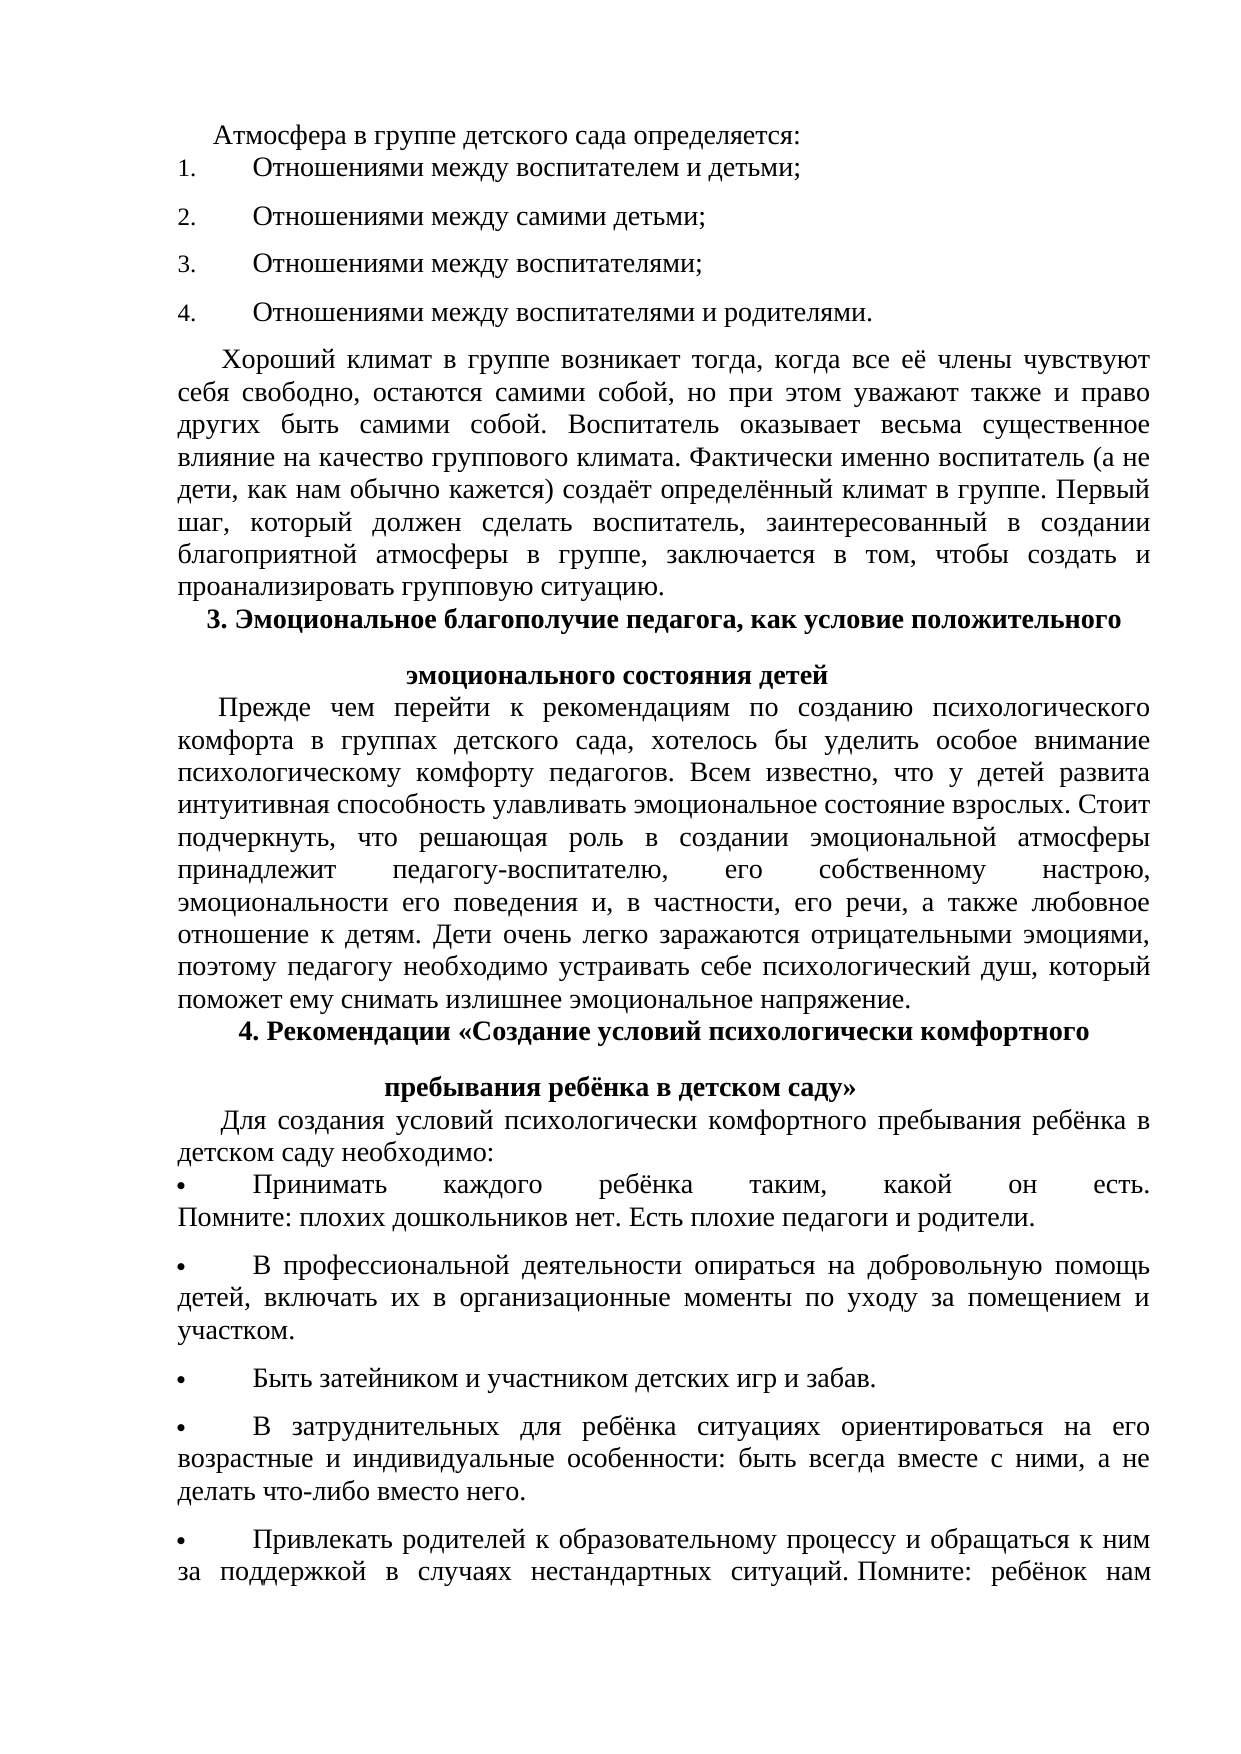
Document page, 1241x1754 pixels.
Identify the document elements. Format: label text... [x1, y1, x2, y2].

list В затруднительных для ребёнка ситуациях ориентироваться на его возрастные и индивидуальные особенности: быть всегда вместе с ними, а не делать что-либо вместо него. [177, 1409, 1152, 1506]
text Для создания условий психологически комфортного пребывания ребёнка в детском саду необходимо: [177, 1103, 1152, 1168]
text 3. Эмоциональное благополучие педагога, как условие положительного эмоционального состояния детей [177, 602, 1152, 690]
list Быть затейником и участником детских игр и забав. [177, 1361, 1152, 1393]
list В профессиональной деятельности опираться на добровольную помощь детей, включать их в организационные моменты по уходу за помещением и участком. [177, 1248, 1152, 1345]
text Прежде чем перейти к рекомендациям по созданию психологического комфорта в группах детского сада, хотелось бы уделить особое внимание психологическому комфорту педагогов. Всем известно, что у детей развита интуитивная способность улавливать эмоциональное состояние взрослых. Стоит подчеркнуть, что решающая роль в создании эмоциональной атмосферы принадлежит педагогу-воспитателю, его собственному настрою, эмоциональности его поведения и, в частности, его речи, а также любовное отношение к детям. Дети очень легко заражаются отрицательными эмоциями, поэтому педагогу необходимо устраивать себе психологический душ, который поможет ему снимать излишнее эмоциональное напряжение. [177, 690, 1152, 1014]
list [177, 1522, 1152, 1586]
list Отношениями между воспитателем и детьми; [177, 151, 1152, 183]
list Отношениями между воспитателями и родителями. [177, 294, 1152, 327]
list Принимать каждого ребёнка таким, какой он есть. Помните: плохих дошкольников нет. Есть плохие педагоги и родители. [177, 1168, 1152, 1232]
list Отношениями между самими детьми; [177, 198, 1152, 231]
text Хороший климат в группе возникает тогда, когда все её члены чувствуют себя свободно, остаются самими собой, но при этом уважают также и право других быть самими собой. Воспитатель оказывает весьма существенное влияние на качество группового климата. Фактически именно воспитатель (а не дети, как нам обычно кажется) создаёт определённый климат в группе. Первый шаг, который должен сделать воспитатель, заинтересованный в создании благоприятной атмосферы в группе, заключается в том, чтобы создать и проанализировать групповую ситуацию. [177, 343, 1152, 602]
list Отношениями между воспитателями; [177, 247, 1152, 279]
text Атмосфера в группе детского сада определяется: [177, 118, 1152, 151]
text 4. Рекомендации «Создание условий психологически комфортного пребывания ребёнка в детском саду» [177, 1014, 1152, 1103]
